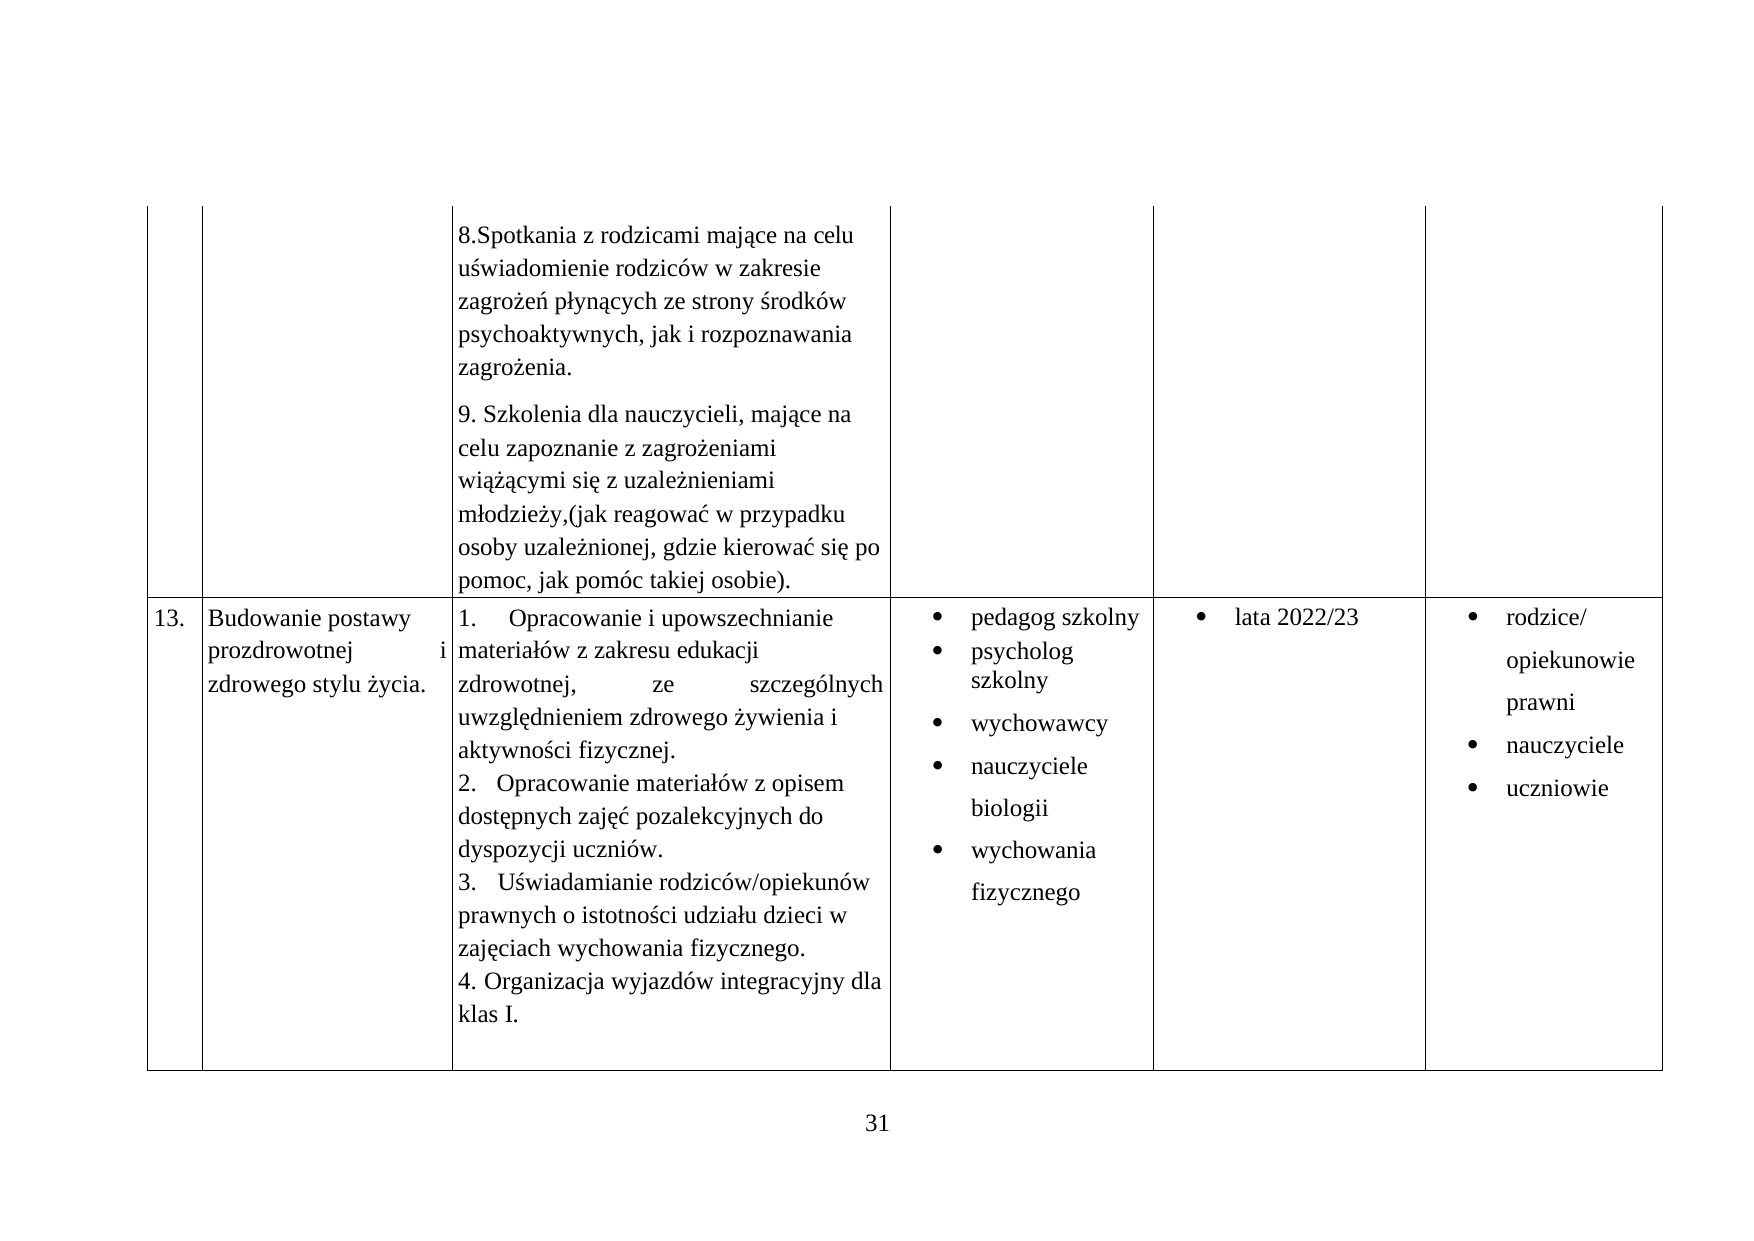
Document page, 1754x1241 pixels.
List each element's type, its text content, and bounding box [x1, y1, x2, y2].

table_cell 13. [148, 598, 202, 1070]
table_header 8.Spotkania z rodzicami mające na celu uświadomienie rodziców w zakresie zagrożeń płynących ze strony środków psychoaktywnych, jak i rozpoznawania zagrożenia. 9. Szkolenia dla nauczycieli, mające na celu zapoznanie z zagrożeniami wiążącymi się z uzależnieniami młodzieży,(jak reagować w przypadku osoby uzależnionej, gdzie kierować się po pomoc, jak pomóc takiej osobie). [453, 206, 890, 597]
table_header [203, 206, 452, 597]
table_header [148, 206, 202, 597]
table_cell lata 2022/23 [1154, 598, 1425, 1070]
table_header [1426, 206, 1662, 597]
table_header [891, 206, 1153, 597]
table_header [1154, 206, 1425, 597]
table_cell rodzice/ opiekunowie prawni nauczyciele uczniowie [1426, 598, 1662, 1070]
table_cell pedagog szkolny psycholog szkolny wychowawcy nauczyciele biologii wychowania fizycznego [891, 598, 1153, 1070]
table_cell Opracowanie i upowszechnianie materiałów z zakresu edukacji zdrowotnej, ze szczególnych uwzględnieniem zdrowego żywienia i aktywności fizycznej. Opracowanie materiałów z opisem dostępnych zajęć pozalekcyjnych do dyspozycji uczniów. Uświadamianie rodziców/opiekunów prawnych o istotności udziału dzieci w zajęciach wychowania fizycznego. Organizacja wyjazdów integracyjny dla klas I. [453, 598, 890, 1070]
table_cell Budowanie postawy prozdrowotnej i zdrowego stylu życia. [203, 598, 452, 1070]
